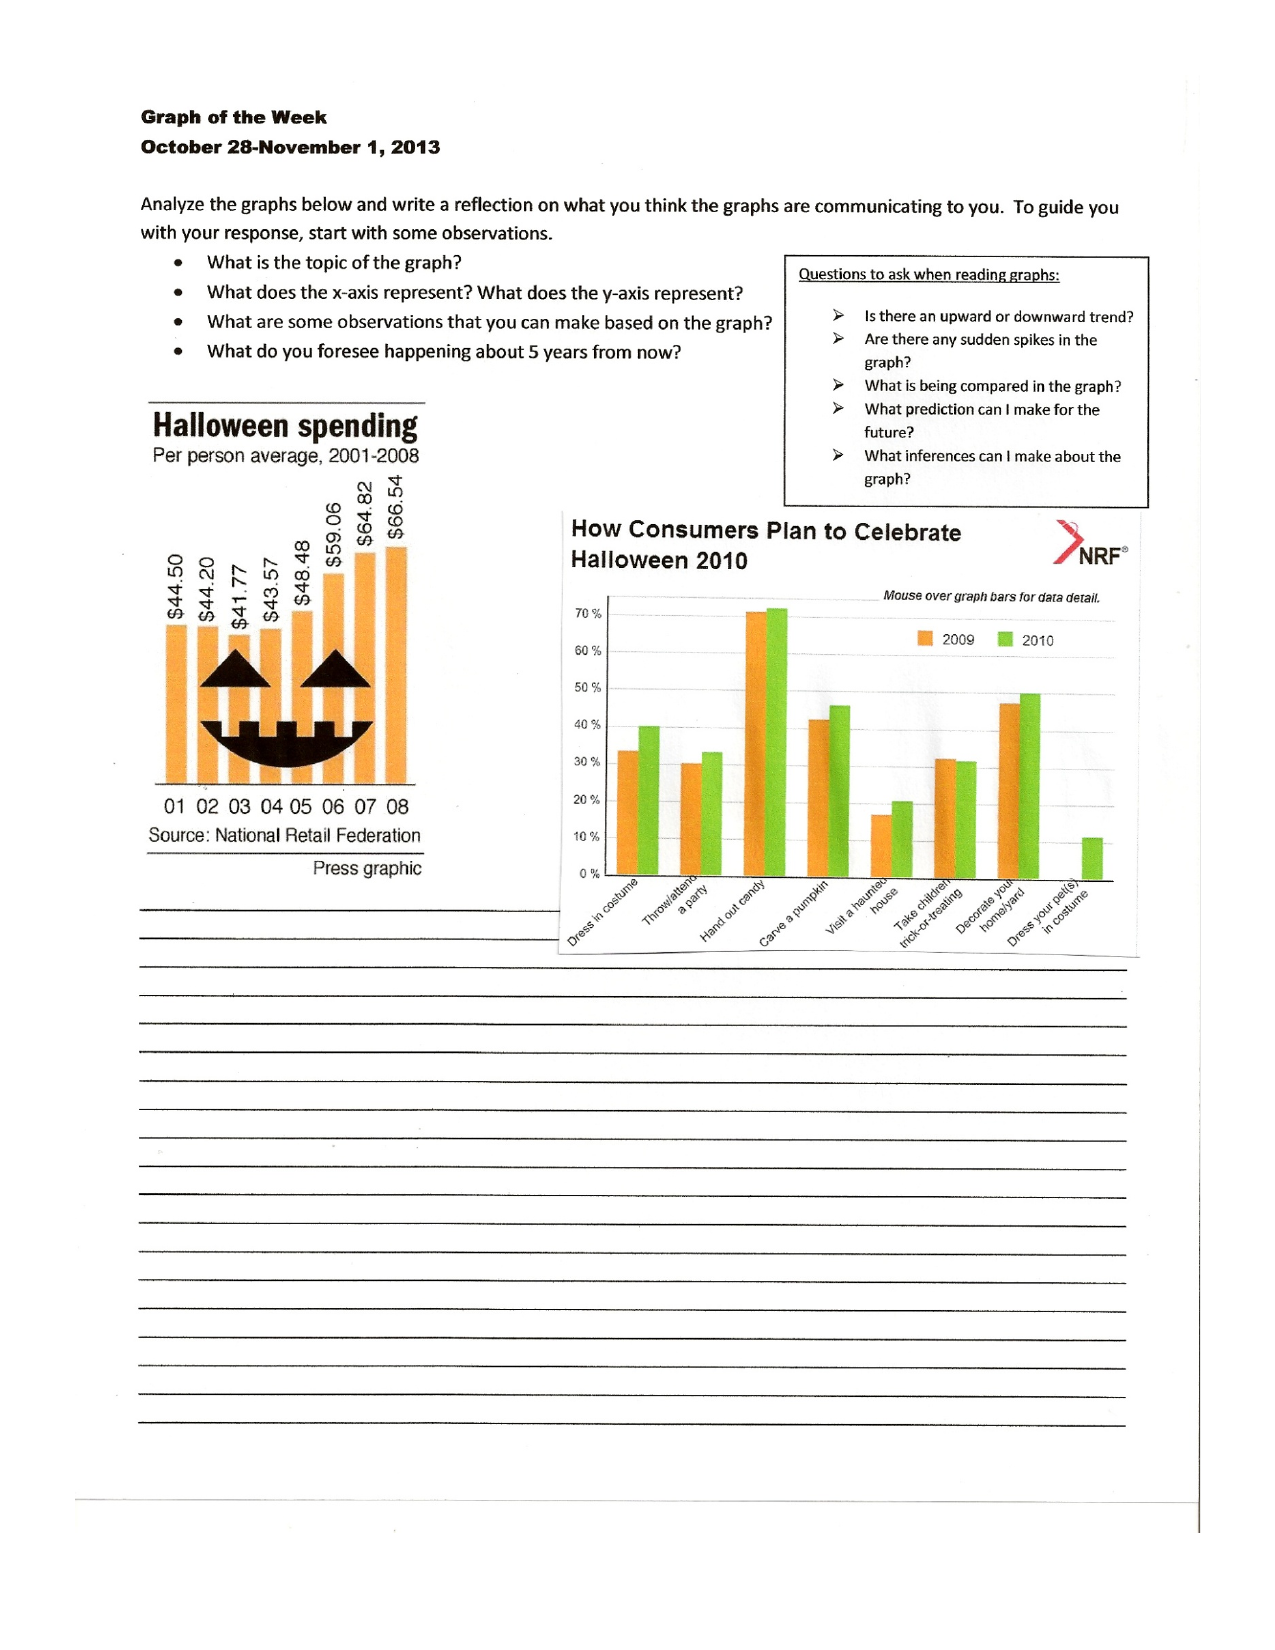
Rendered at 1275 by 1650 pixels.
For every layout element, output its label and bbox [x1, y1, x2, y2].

picture [75, 75, 1200, 1533]
